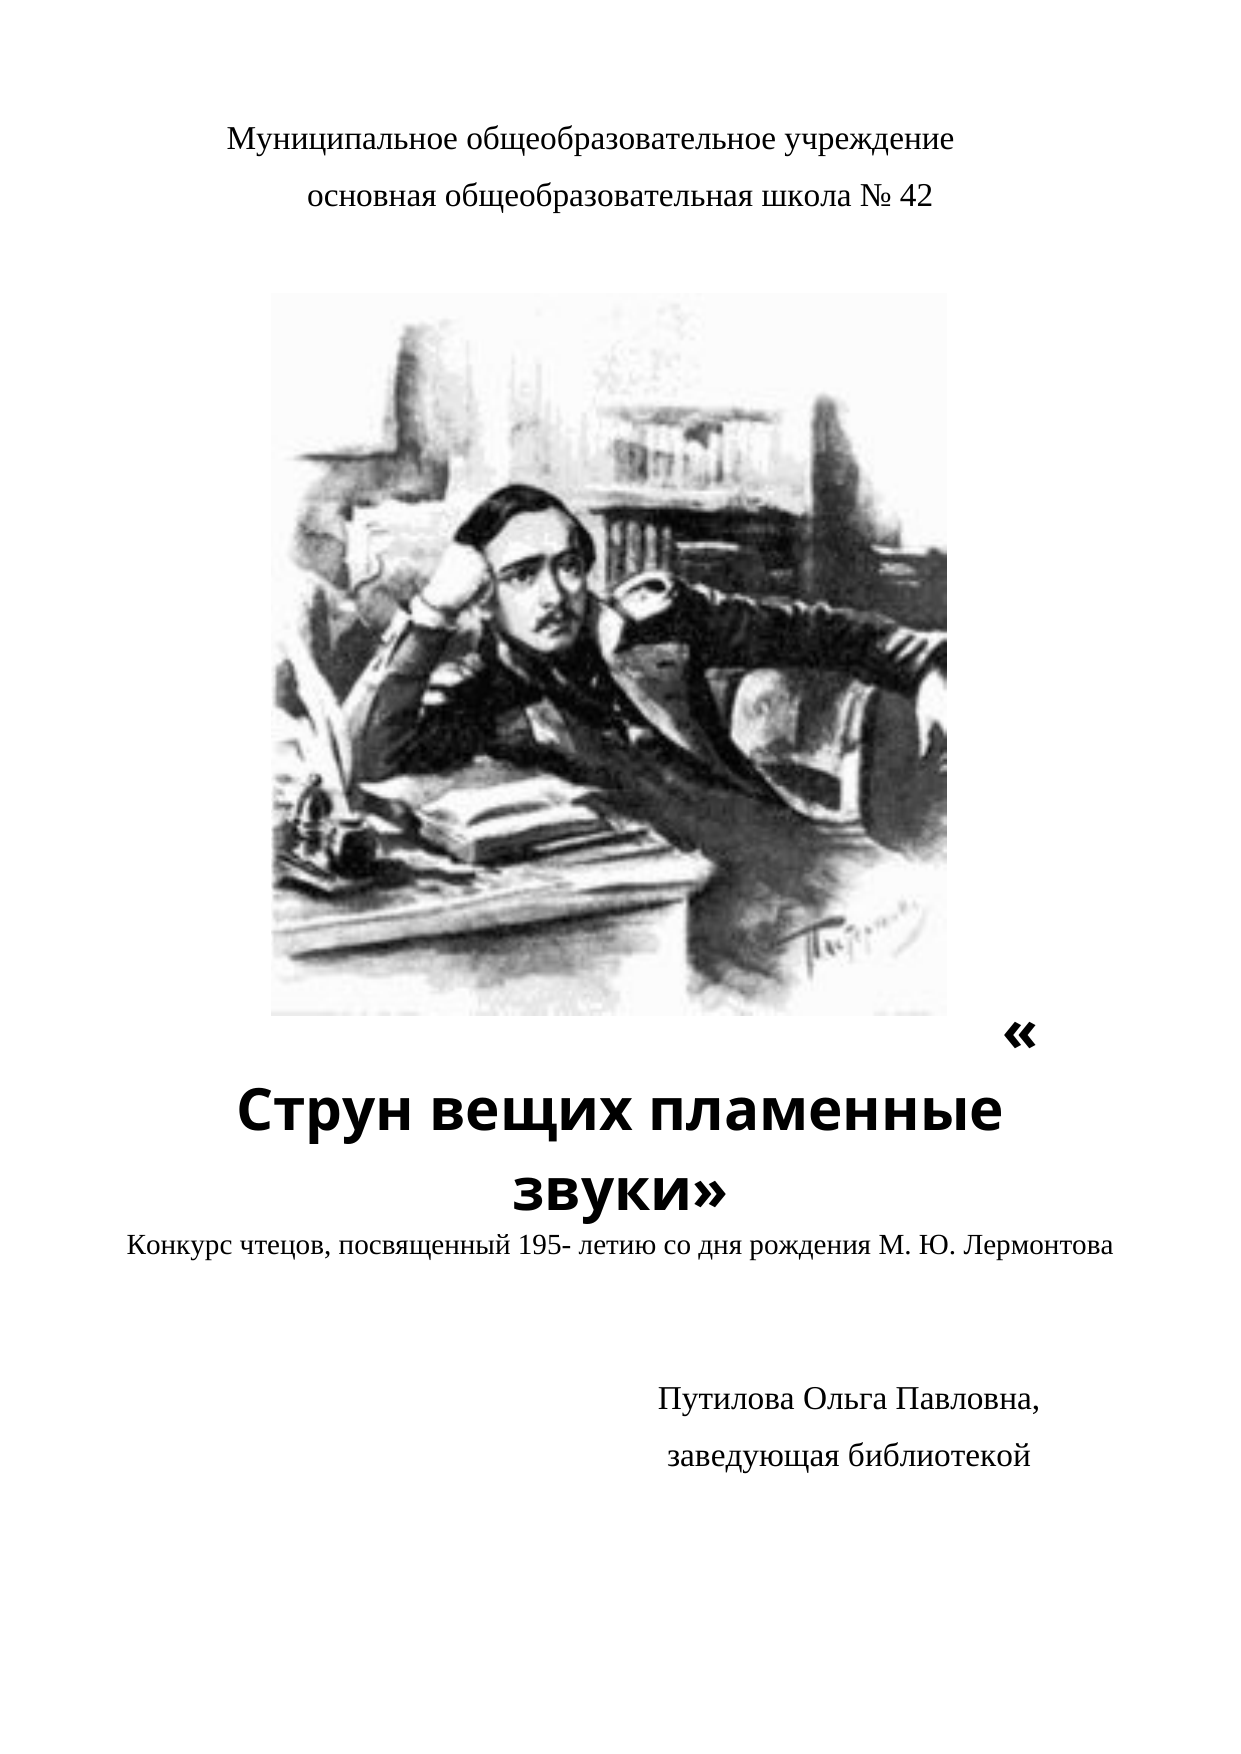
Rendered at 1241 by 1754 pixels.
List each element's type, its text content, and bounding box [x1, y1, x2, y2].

picture [271, 293, 947, 989]
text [118, 1227, 1122, 1261]
text основная общеобразовательная школа № 42 [148, 176, 1092, 214]
text «Струн вещих пламенные звуки» [148, 989, 1092, 1227]
text Муниципальное общеобразовательное учреждение [118, 118, 1122, 156]
text Путилова Ольга Павловна, [148, 1378, 1092, 1416]
text заведующая библиотекой [148, 1436, 1092, 1474]
